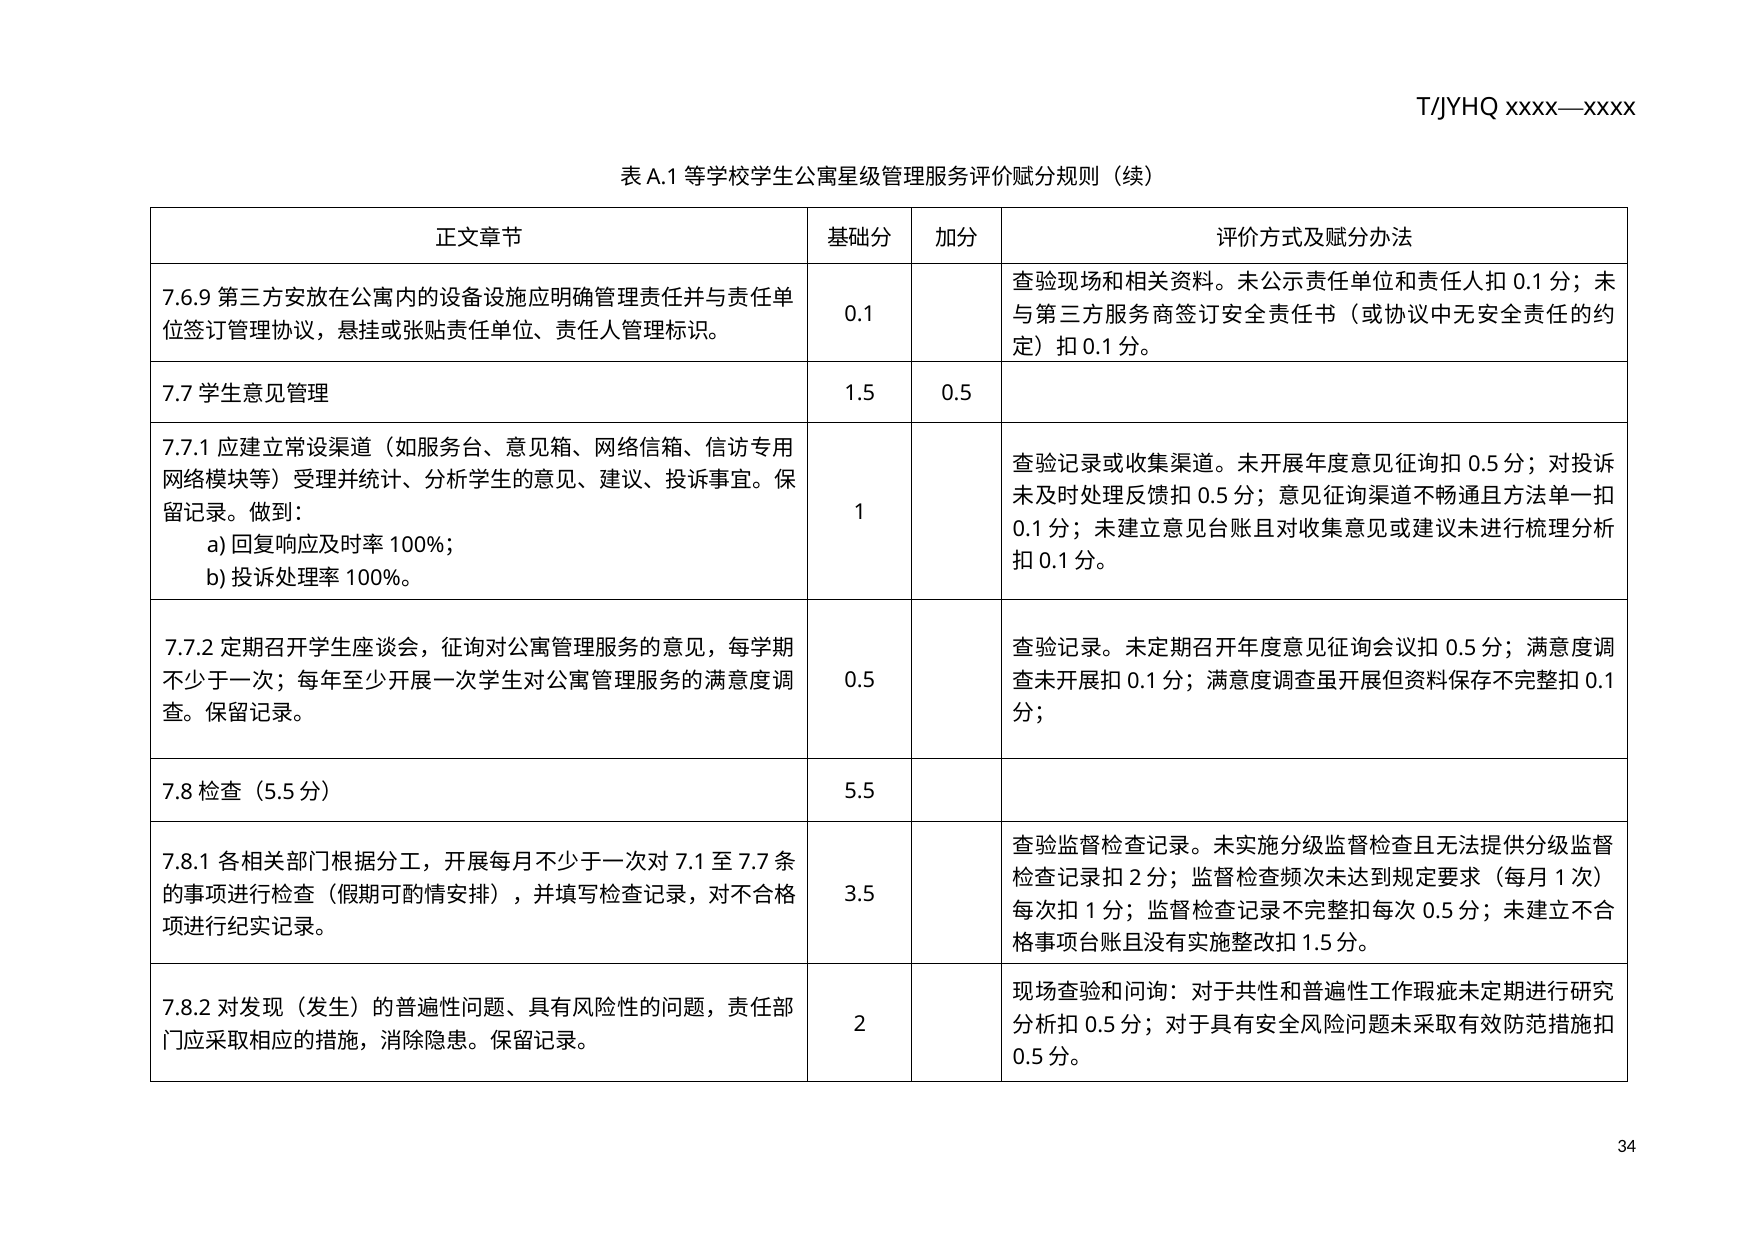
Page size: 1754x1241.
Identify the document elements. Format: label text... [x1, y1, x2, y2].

table_cell 0.5 [912, 362, 1001, 422]
text 表A.1 等学校学生公寓星级管理服务评价赋分规则（续） [150, 159, 1636, 191]
table_cell 7.8.1 各相关部门根据分工，开展每月不少于一次对7.1至7.7条的事项进行检查（假期可酌情安排），并填写检查记录，对不合格项进行纪实记录。 [151, 822, 807, 963]
table_cell [912, 964, 1001, 1081]
table_cell 1.5 [808, 362, 911, 422]
table_cell [1002, 362, 1627, 422]
table_header 评价方式及赋分办法 [1002, 208, 1627, 263]
table_cell 1 [808, 423, 911, 598]
table_cell 0.1 [808, 264, 911, 361]
table_cell 现场查验和问询：对于共性和普遍性工作瑕疵未定期进行研究分析扣0.5分；对于具有安全风险问题未采取有效防范措施扣0.5分。 [1002, 964, 1627, 1081]
table_cell [912, 600, 1001, 758]
table_cell [912, 759, 1001, 821]
table_header 加分 [912, 208, 1001, 263]
table_cell 查验记录或收集渠道。未开展年度意见征询扣0.5分；对投诉未及时处理反馈扣0.5分；意见征询渠道不畅通且方法单一扣0.1分；未建立意见台账且对收集意见或建议未进行梳理分析扣0.1分。 [1002, 423, 1627, 598]
table_cell 7.7 学生意见管理 [151, 362, 807, 422]
table_cell 查验记录。未定期召开年度意见征询会议扣0.5分；满意度调查未开展扣0.1分；满意度调查虽开展但资料保存不完整扣0.1分； [1002, 600, 1627, 758]
table_cell [912, 264, 1001, 361]
table_header 基础分 [808, 208, 911, 263]
table_cell 2 [808, 964, 911, 1081]
table_cell 7.8.2 对发现（发生）的普遍性问题、具有风险性的问题，责任部门应采取相应的措施，消除隐患。保留记录。 [151, 964, 807, 1081]
table_cell 7.8 检查（5.5分） [151, 759, 807, 821]
table_cell 7.7.2 定期召开学生座谈会，征询对公寓管理服务的意见，每学期不少于一次；每年至少开展一次学生对公寓管理服务的满意度调查。保留记录。 [151, 600, 807, 758]
table_cell 3.5 [808, 822, 911, 963]
table_cell 7.7.1 应建立常设渠道（如服务台、意见箱、网络信箱、信访专用网络模块等）受理并统计、分析学生的意见、建议、投诉事宜。保留记录。做到： a) 回复响应及时率100%； b) 投诉处理率100%。 [151, 423, 807, 598]
table_header 正文章节 [151, 208, 807, 263]
table_cell [912, 423, 1001, 598]
table_cell [1002, 759, 1627, 821]
table_cell 0.5 [808, 600, 911, 758]
table_cell [912, 822, 1001, 963]
table_cell 查验监督检查记录。未实施分级监督检查且无法提供分级监督检查记录扣2分；监督检查频次未达到规定要求（每月1次）每次扣1分；监督检查记录不完整扣每次0.5分；未建立不合格事项台账且没有实施整改扣1.5分。 [1002, 822, 1627, 963]
table_cell 查验现场和相关资料。未公示责任单位和责任人扣0.1分；未与第三方服务商签订安全责任书（或协议中无安全责任的约定）扣0.1分。 [1002, 264, 1627, 361]
table_cell 7.6.9 第三方安放在公寓内的设备设施应明确管理责任并与责任单位签订管理协议，悬挂或张贴责任单位、责任人管理标识。 [151, 264, 807, 361]
table_cell 5.5 [808, 759, 911, 821]
